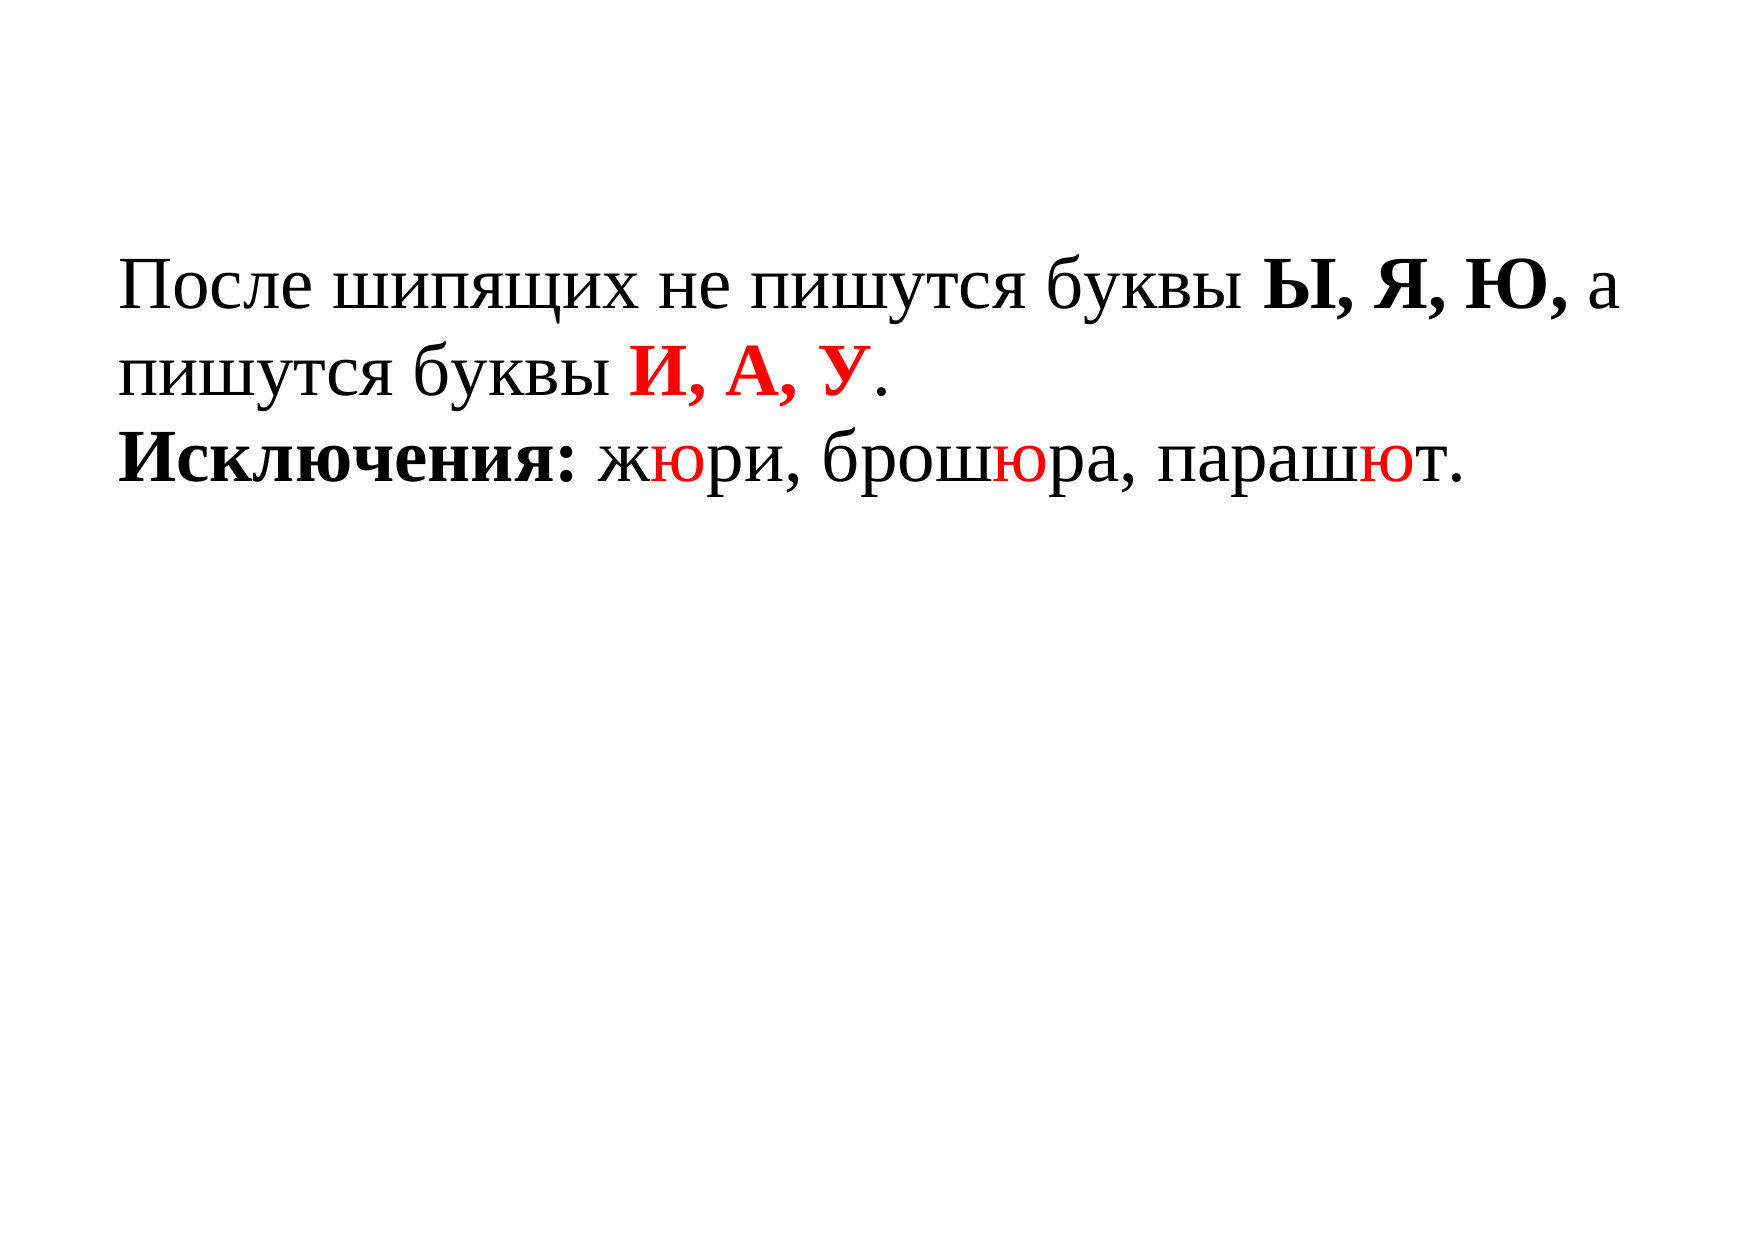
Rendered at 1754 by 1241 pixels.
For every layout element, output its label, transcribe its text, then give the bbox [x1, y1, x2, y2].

text После шипящих не пишутся буквы Ы, Я, Ю, а пишутся буквы И, А, У. Исключения: жюри, брошюра, парашют. [118, 238, 1636, 497]
